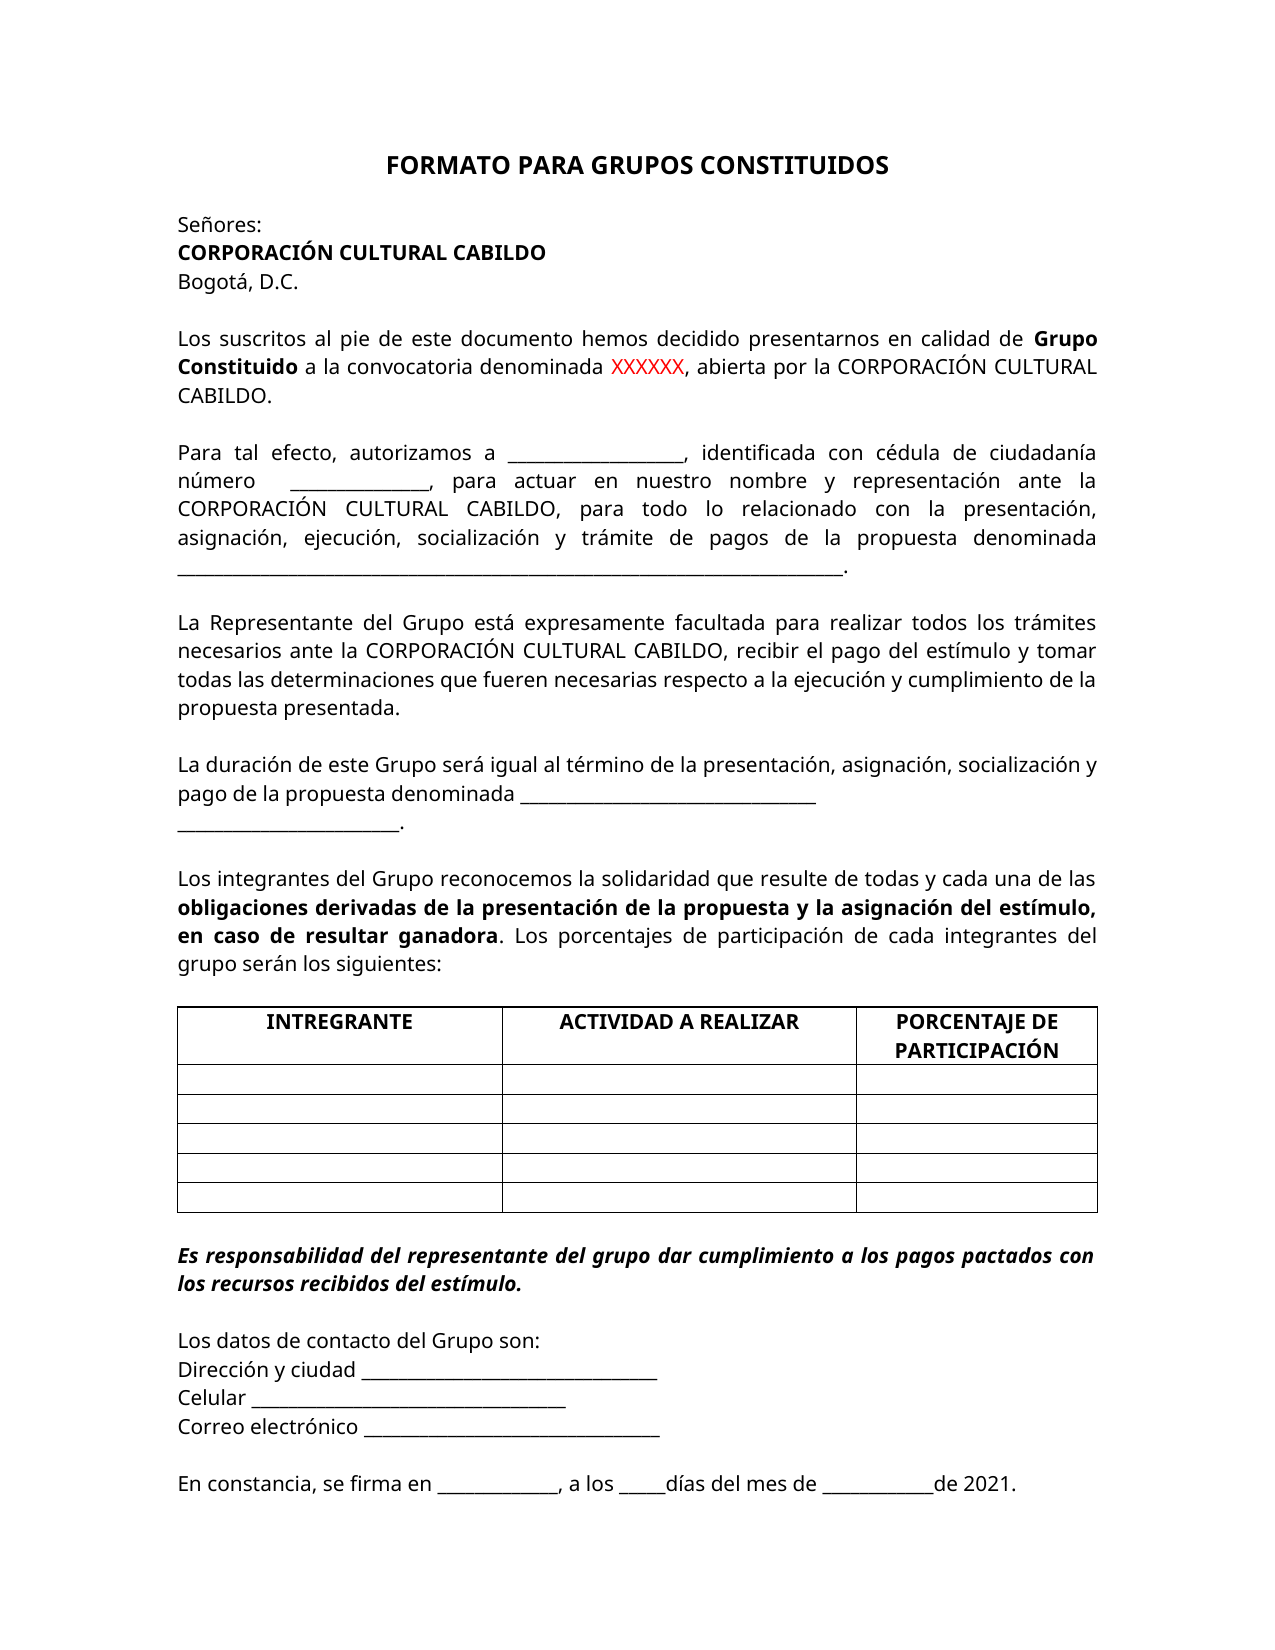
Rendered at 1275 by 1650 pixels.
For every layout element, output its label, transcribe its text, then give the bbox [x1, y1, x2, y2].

table_cell [503, 1183, 856, 1212]
table_cell [178, 1124, 502, 1153]
table_cell [857, 1095, 1097, 1123]
table_cell [857, 1154, 1097, 1182]
text ________________________. [177, 807, 1098, 836]
table_cell [178, 1065, 502, 1094]
text La duración de este Grupo será igual al término de la presentación, asignación, socialización y pago de la propuesta denominada ________________________________ [177, 750, 1098, 807]
text En constancia, se firma en _____________, a los _____días del mes de ____________de 2021. [177, 1469, 1098, 1497]
table_cell [503, 1124, 856, 1153]
text FORMATO PARA GRUPOS CONSTITUIDOS [177, 148, 1098, 182]
table_header ACTIVIDAD A REALIZAR [503, 1008, 856, 1064]
table_cell [178, 1183, 502, 1212]
table_header PORCENTAJE DE PARTICIPACIÓN [857, 1008, 1097, 1064]
table_cell [503, 1065, 856, 1094]
table_cell [857, 1065, 1097, 1094]
table_cell [857, 1124, 1097, 1153]
text Señores: [177, 210, 1098, 238]
text Los integrantes del Grupo reconocemos la solidaridad que resulte de todas y cada una de las obligaciones derivadas de la presentación de la propuesta y la asignación del estímulo, en caso de resultar ganadora. Los porcentajes de participación de cada integrantes del grupo serán los siguientes: [177, 864, 1098, 978]
text Para tal efecto, autorizamos a ___________________, identificada con cédula de ciudadanía número _______________, para actuar en nuestro nombre y representación ante la CORPORACIÓN CULTURAL CABILDO, para todo lo relacionado con la presentación, asignación, ejecución, socialización y trámite de pagos de la propuesta denominada ________________________________________________________________________. [177, 438, 1098, 580]
table_header INTREGRANTE [178, 1008, 502, 1064]
text CORPORACIÓN CULTURAL CABILDO [177, 238, 1098, 267]
text La Representante del Grupo está expresamente facultada para realizar todos los trámites necesarios ante la CORPORACIÓN CULTURAL CABILDO, recibir el pago del estímulo y tomar todas las determinaciones que fueren necesarias respecto a la ejecución y cumplimiento de la propuesta presentada. [177, 608, 1098, 722]
text Dirección y ciudad ________________________________ [177, 1355, 1098, 1383]
table_cell [178, 1095, 502, 1123]
text Correo electrónico ________________________________ [177, 1412, 1098, 1440]
text Bogotá, D.C. [177, 267, 1098, 295]
table_cell [178, 1154, 502, 1182]
text Los datos de contacto del Grupo son: [177, 1326, 1098, 1355]
table_cell [503, 1154, 856, 1182]
table_cell [503, 1095, 856, 1123]
table_cell [857, 1183, 1097, 1212]
text Es responsabilidad del representante del grupo dar cumplimiento a los pagos pactados con los recursos recibidos del estímulo. [177, 1241, 1098, 1298]
text Celular __________________________________ [177, 1383, 1098, 1412]
text Los suscritos al pie de este documento hemos decidido presentarnos en calidad de Grupo Constituido a la convocatoria denominada XXXXXX, abierta por la CORPORACIÓN CULTURAL CABILDO. [177, 324, 1098, 409]
